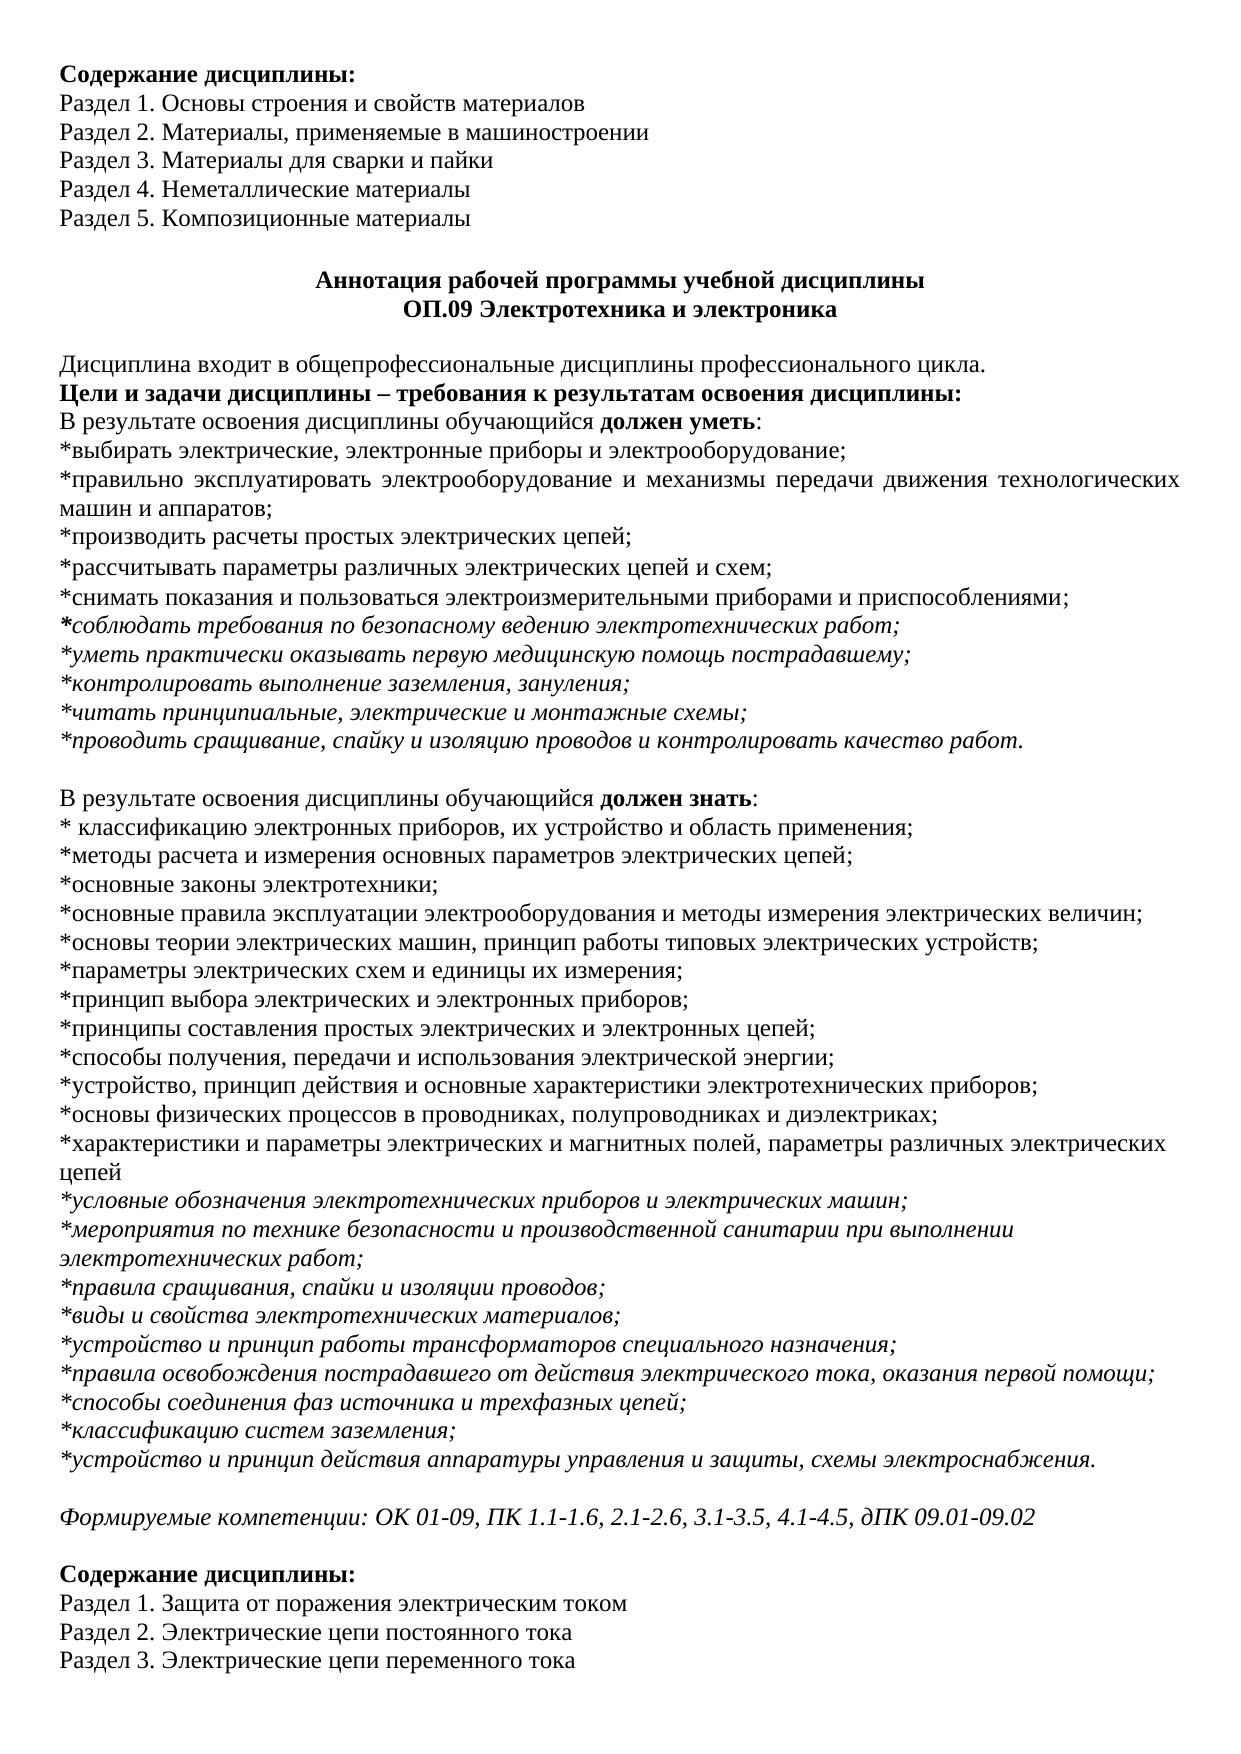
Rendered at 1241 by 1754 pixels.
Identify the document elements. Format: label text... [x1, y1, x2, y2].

text *основные правила эксплуатации электрооборудования и методы измерения электрических величин; [59, 898, 1181, 927]
text Раздел 2. Материалы, применяемые в машиностроении [59, 117, 1181, 145]
text Раздел 1. Защита от поражения электрическим током [59, 1588, 1181, 1617]
text Раздел 3. Электрические цепи переменного тока [59, 1645, 1181, 1674]
text *виды и свойства электротехнических материалов; [59, 1300, 1181, 1329]
text *снимать показания и пользоваться электроизмерительными приборами и приспособлениями; [59, 582, 1181, 610]
text * классификацию электронных приборов, их устройство и область применения; [59, 812, 1181, 840]
text *рассчитывать параметры различных электрических цепей и схем; [59, 552, 1181, 580]
text *основные законы электротехники; [59, 869, 1181, 898]
text В результате освоения дисциплины обучающийся должен знать: [59, 783, 1181, 812]
text *основы теории электрических машин, принцип работы типовых электрических устройств; [59, 927, 1181, 955]
text Раздел 2. Электрические цепи постоянного тока [59, 1617, 1181, 1645]
text В результате освоения дисциплины обучающийся должен уметь: [59, 406, 1181, 435]
text *производить расчеты простых электрических цепей; [59, 521, 1181, 550]
text *соблюдать требования по безопасному ведению электротехнических работ; [59, 610, 1181, 639]
text *читать принципиальные, электрические и монтажные схемы; [59, 697, 1181, 725]
text Раздел 5. Композиционные материалы [59, 203, 1181, 232]
text Цели и задачи дисциплины – требования к результатам освоения дисциплины: [59, 378, 1181, 406]
text Раздел 3. Материалы для сварки и пайки [59, 145, 1181, 174]
text Дисциплина входит в общепрофессиональные дисциплины профессионального цикла. [59, 349, 1181, 378]
text *уметь практически оказывать первую медицинскую помощь пострадавшему; [59, 639, 1181, 668]
text *принцип выбора электрических и электронных приборов; [59, 984, 1181, 1013]
text *способы получения, передачи и использования электрической энергии; [59, 1042, 1181, 1070]
text *классификацию систем заземления; [59, 1415, 1181, 1444]
text Аннотация рабочей программы учебной дисциплины [59, 265, 1181, 294]
text *характеристики и параметры электрических и магнитных полей, параметры различных электрических цепей [59, 1128, 1181, 1185]
text *основы физических процессов в проводниках, полупроводниках и диэлектриках; [59, 1099, 1181, 1128]
text *проводить сращивание, спайку и изоляцию проводов и контролировать качество работ. [59, 725, 1181, 754]
text Раздел 1. Основы строения и свойств материалов [59, 88, 1181, 117]
text *правила освобождения пострадавшего от действия электрического тока, оказания первой помощи; [59, 1358, 1181, 1387]
text Содержание дисциплины: [59, 1559, 1181, 1588]
text *правила сращивания, спайки и изоляции проводов; [59, 1272, 1181, 1300]
text *методы расчета и измерения основных параметров электрических цепей; [59, 840, 1181, 869]
text *устройство и принцип действия аппаратуры управления и защиты, схемы электроснабжения. [59, 1444, 1181, 1473]
text Формируемые компетенции: ОК 01-09, ПК 1.1-1.6, 2.1-2.6, 3.1-3.5, 4.1-4.5, дПК 09.01-09.02 [59, 1502, 1181, 1530]
text *контролировать выполнение заземления, зануления; [59, 668, 1181, 697]
text *устройство, принцип действия и основные характеристики электротехнических приборов; [59, 1070, 1181, 1099]
text *устройство и принцип работы трансформаторов специального назначения; [59, 1329, 1181, 1358]
text Содержание дисциплины: [59, 59, 1181, 88]
text *мероприятия по технике безопасности и производственной санитарии при выполнении электротехнических работ; [59, 1214, 1181, 1272]
text *выбирать электрические, электронные приборы и электрооборудование; [59, 435, 1181, 464]
text *правильно эксплуатировать электрооборудование и механизмы передачи движения технологических машин и аппаратов; [59, 464, 1181, 521]
text *способы соединения фаз источника и трехфазных цепей; [59, 1387, 1181, 1415]
text Раздел 4. Неметаллические материалы [59, 174, 1181, 203]
text *параметры электрических схем и единицы их измерения; [59, 955, 1181, 984]
text *принципы составления простых электрических и электронных цепей; [59, 1013, 1181, 1042]
text ОП.09 Электротехника и электроника [59, 294, 1181, 323]
text *условные обозначения электротехнических приборов и электрических машин; [59, 1185, 1181, 1214]
